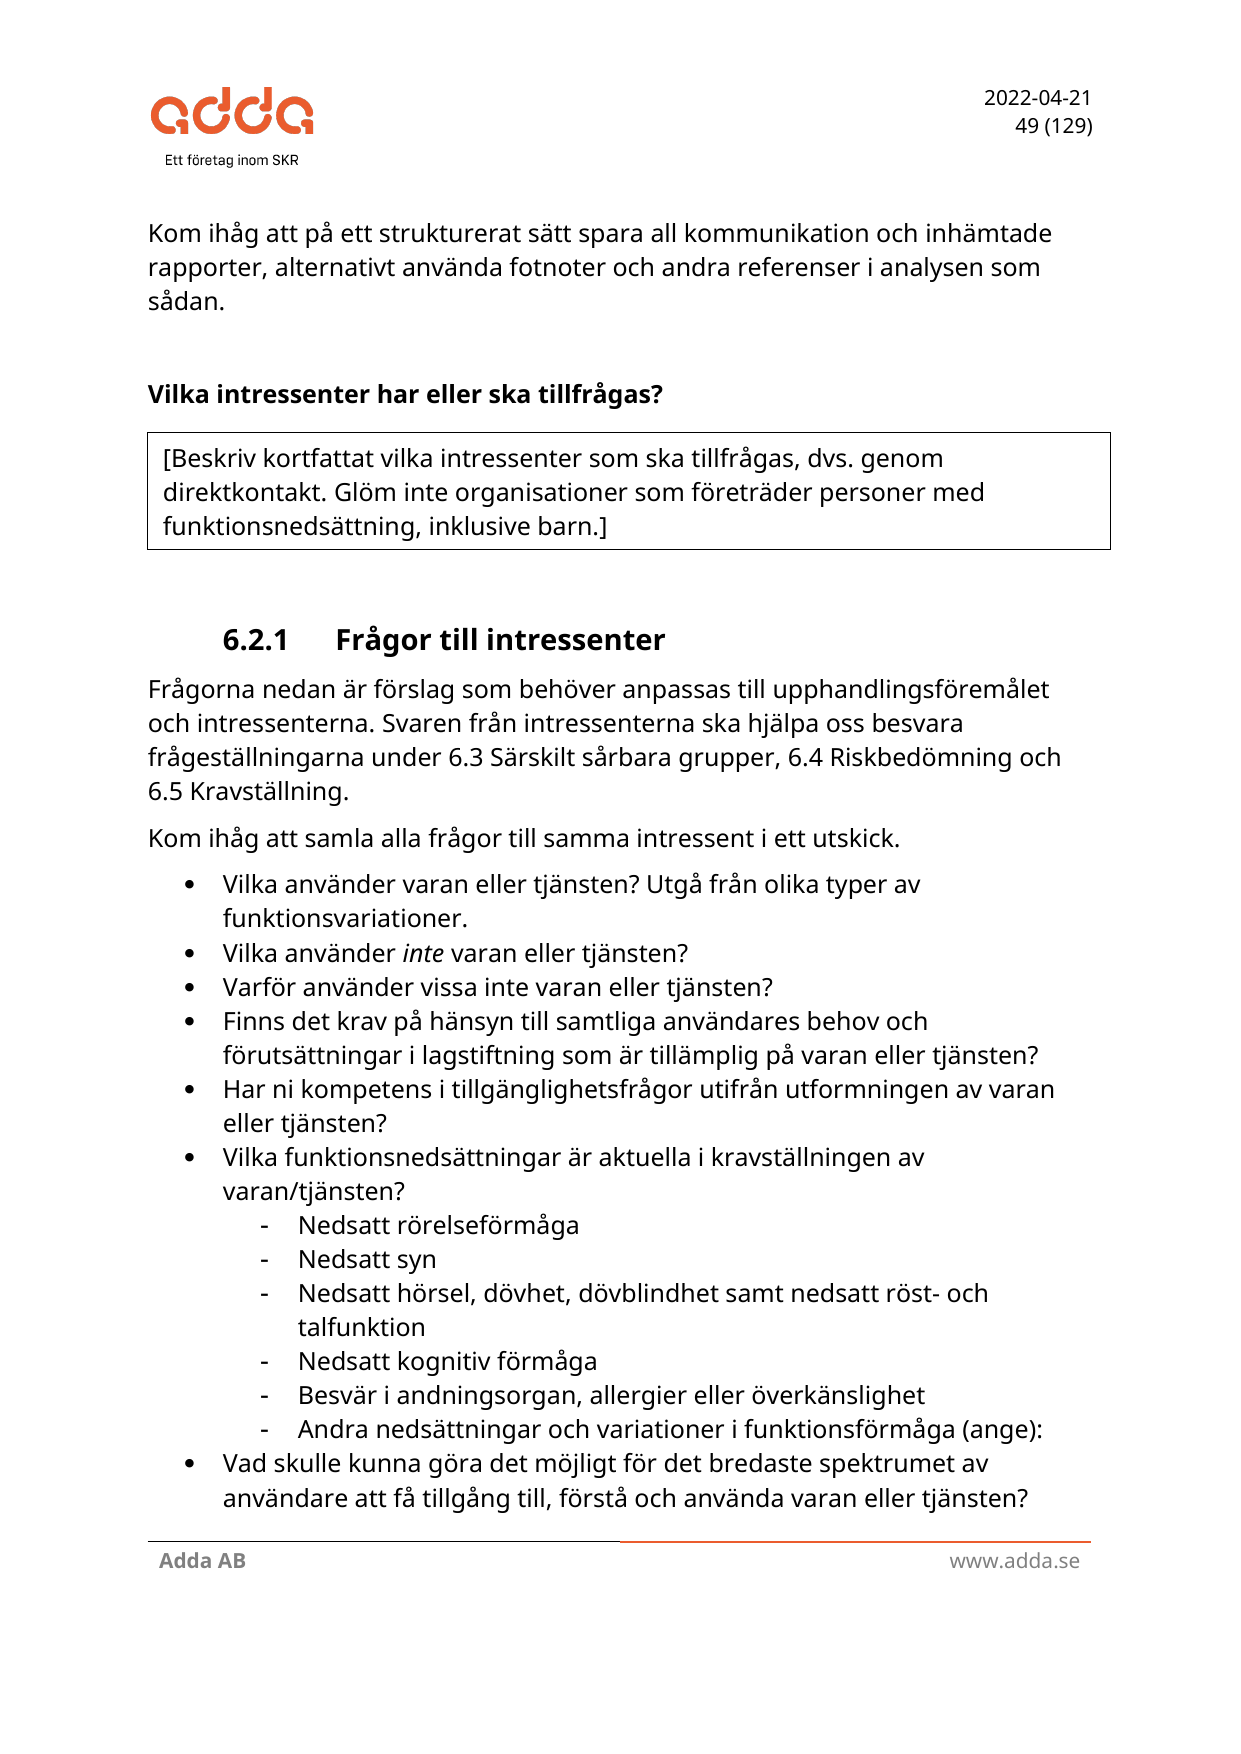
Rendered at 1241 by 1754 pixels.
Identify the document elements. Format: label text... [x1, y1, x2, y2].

list Nedsatt kognitiv förmåga [260, 1344, 1092, 1378]
list Finns det krav på hänsyn till samtliga användares behov och förutsättningar i lagstiftning som är tillämplig på varan eller tjänsten? [185, 1003, 1092, 1071]
list Nedsatt rörelseförmåga [260, 1208, 1092, 1242]
text Kom ihåg att på ett strukturerat sätt spara all kommunikation och inhämtade rapporter, alternativt använda fotnoter och andra referenser i analysen som sådan. [148, 216, 1092, 318]
list Vilka använder inte varan eller tjänsten? [185, 935, 1092, 969]
text Kom ihåg att samla alla frågor till samma intressent i ett utskick. [148, 821, 1092, 854]
list Vilka funktionsnedsättningar är aktuella i kravställningen av varan/tjänsten? [185, 1139, 1092, 1208]
list Varför använder vissa inte varan eller tjänsten? [185, 969, 1092, 1003]
text Frågorna nedan är förslag som behöver anpassas till upphandlingsföremålet och intressenterna. Svaren från intressenterna ska hjälpa oss besvara frågeställningarna under 6.3 Särskilt sårbara grupper, 6.4 Riskbedömning och 6.5 Kravställning. [148, 672, 1092, 808]
list Har ni kompetens i tillgänglighetsfrågor utifrån utformningen av varan eller tjänsten? [185, 1071, 1092, 1139]
list Vad skulle kunna göra det möjligt för det bredaste spektrumet av användare att få tillgång till, förstå och använda varan eller tjänsten? [185, 1446, 1092, 1514]
list Nedsatt syn [260, 1242, 1092, 1276]
list Frågor till intressenter [223, 619, 1092, 659]
list Andra nedsättningar och variationer i funktionsförmåga (ange): [260, 1412, 1092, 1446]
list Nedsatt hörsel, dövhet, dövblindhet samt nedsatt röst- och talfunktion [260, 1276, 1092, 1344]
list Besvär i andningsorgan, allergier eller överkänslighet [260, 1378, 1092, 1412]
picture [147, 83, 314, 168]
list Vilka använder varan eller tjänsten? Utgå från olika typer av funktionsvariationer. [185, 867, 1092, 935]
text Vilka intressenter har eller ska tillfrågas? [148, 377, 1092, 411]
